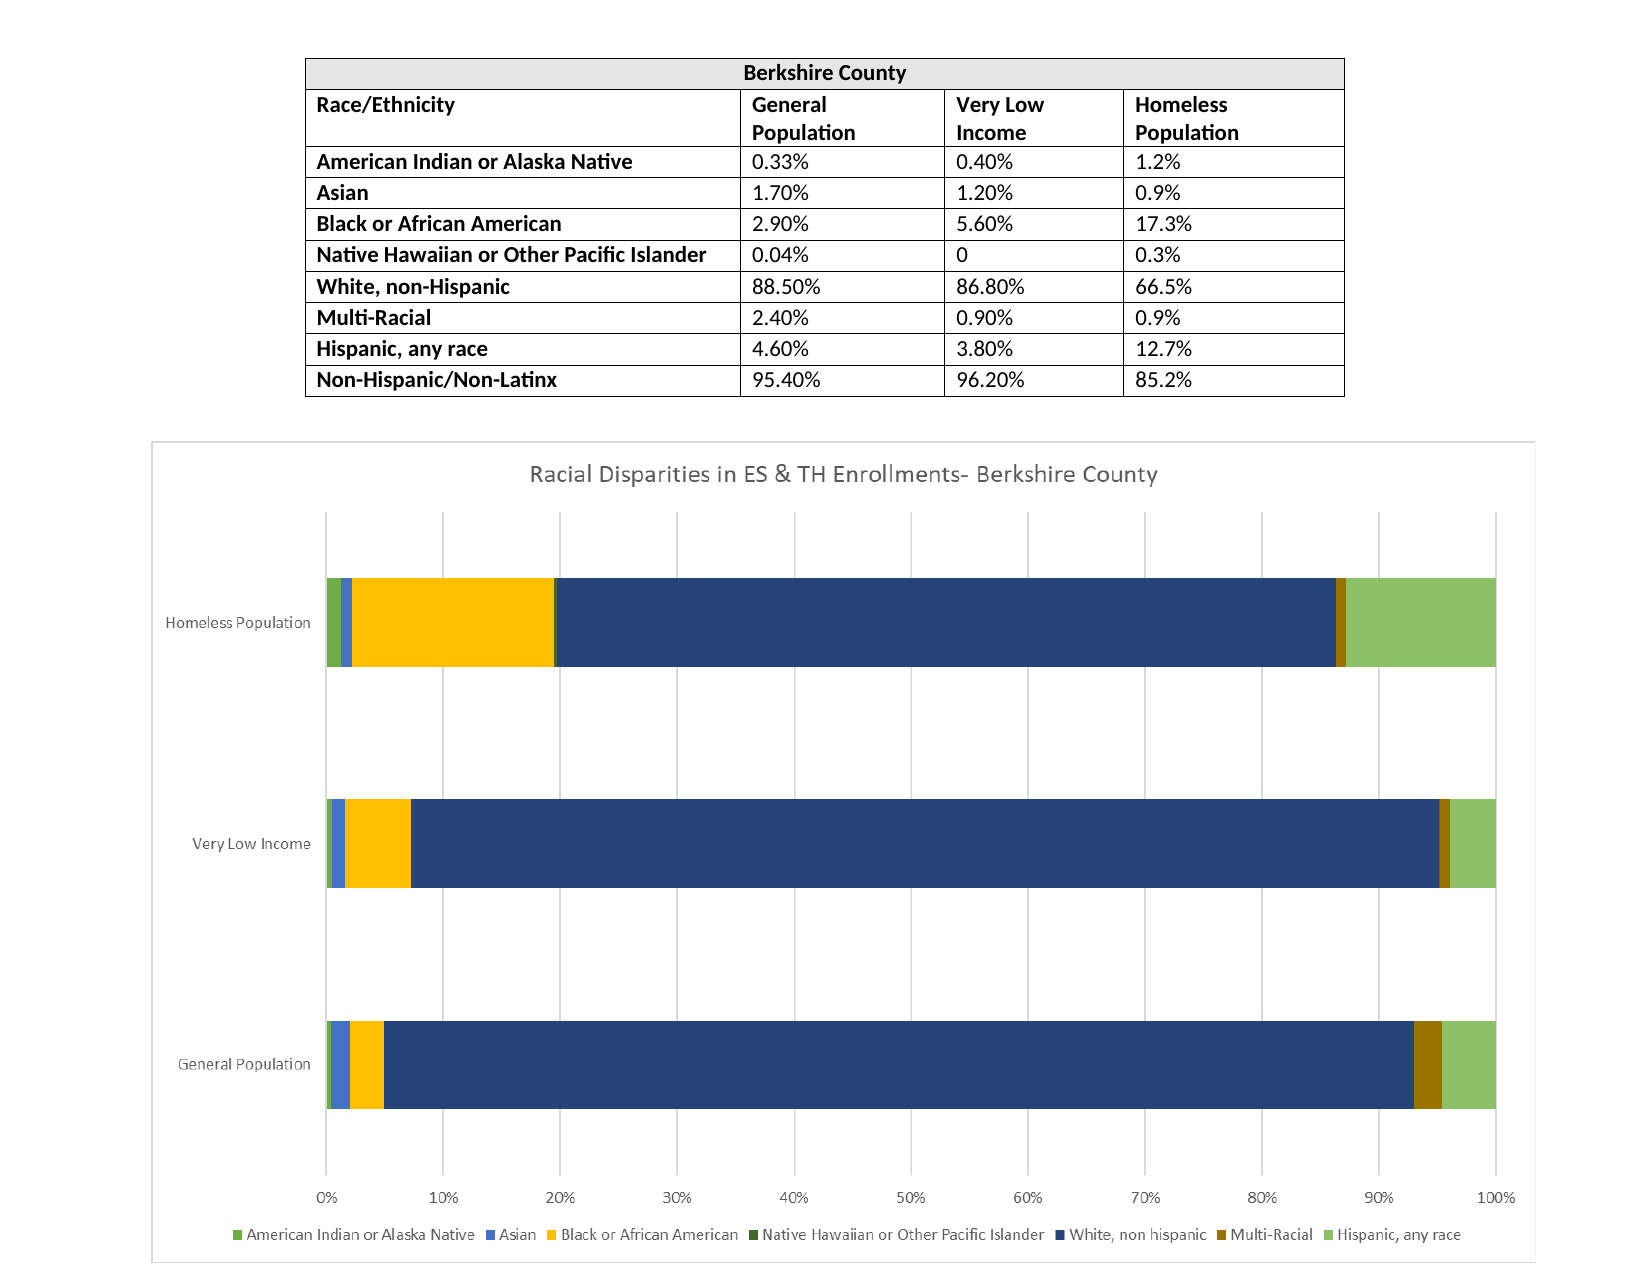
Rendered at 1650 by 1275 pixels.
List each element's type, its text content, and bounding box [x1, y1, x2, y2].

table_cell 0.04% [741, 241, 944, 271]
table_cell Black or African American [306, 209, 740, 239]
table_cell White, non-Hispanic [306, 272, 740, 302]
table_cell Hispanic, any race [306, 334, 740, 364]
table_cell 2.90% [741, 209, 944, 239]
table_header Berkshire County [306, 59, 1344, 89]
table_cell 0.9% [1124, 303, 1344, 333]
table_cell 1.20% [945, 178, 1123, 208]
table_cell 0.40% [945, 147, 1123, 177]
table_cell American Indian or Alaska Native [306, 147, 740, 177]
picture [151, 441, 1536, 1263]
table_cell 0.9% [1124, 178, 1344, 208]
table_cell 86.80% [945, 272, 1123, 302]
table_cell 85.2% [1124, 366, 1344, 396]
table_cell 0 [945, 241, 1123, 271]
table_cell Homeless Population [1124, 90, 1344, 146]
table_cell 4.60% [741, 334, 944, 364]
table_cell 88.50% [741, 272, 944, 302]
table_cell 0.90% [945, 303, 1123, 333]
table_cell General Population [741, 90, 944, 146]
table_cell 96.20% [945, 366, 1123, 396]
table_cell 0.3% [1124, 241, 1344, 271]
table_cell 66.5% [1124, 272, 1344, 302]
table_cell 0.33% [741, 147, 944, 177]
table_cell Multi-Racial [306, 303, 740, 333]
table_cell 12.7% [1124, 334, 1344, 364]
table_cell 2.40% [741, 303, 944, 333]
table_cell 17.3% [1124, 209, 1344, 239]
table_cell 3.80% [945, 334, 1123, 364]
table_cell Race/Ethnicity [306, 90, 740, 146]
table_cell Native Hawaiian or Other Pacific Islander [306, 241, 740, 271]
table_cell Asian [306, 178, 740, 208]
table_cell 1.70% [741, 178, 944, 208]
table_cell Non-Hispanic/Non-Latinx [306, 366, 740, 396]
table_cell 1.2% [1124, 147, 1344, 177]
table_cell 95.40% [741, 366, 944, 396]
table_cell 5.60% [945, 209, 1123, 239]
table_cell Very Low Income [945, 90, 1123, 146]
